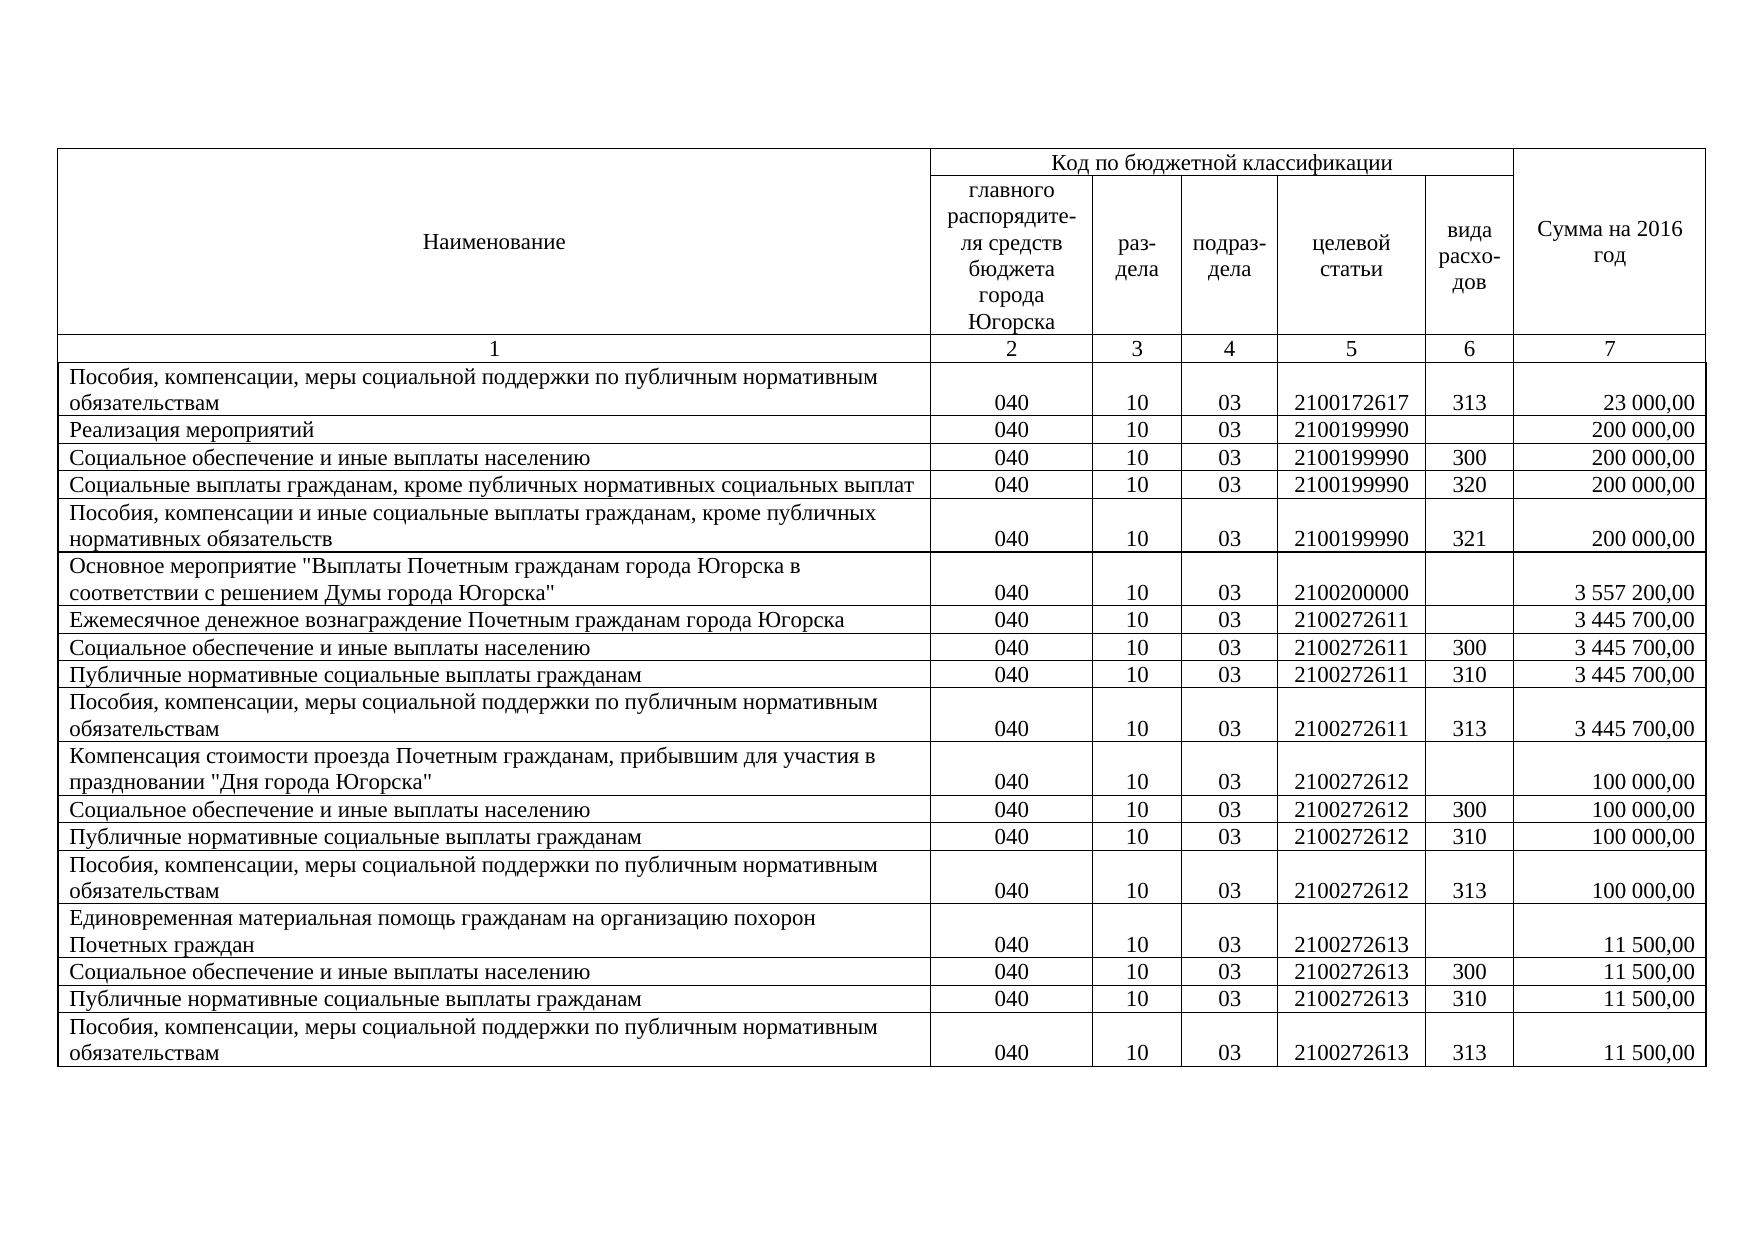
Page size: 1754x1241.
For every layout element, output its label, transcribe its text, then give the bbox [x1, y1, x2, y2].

table_cell 1 [58, 335, 930, 362]
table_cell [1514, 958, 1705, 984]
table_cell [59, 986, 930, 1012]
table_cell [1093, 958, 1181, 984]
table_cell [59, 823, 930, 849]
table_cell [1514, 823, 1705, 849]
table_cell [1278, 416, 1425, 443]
table_cell 5 [1278, 335, 1425, 362]
table_header Сумма на 2016 год [1514, 149, 1705, 334]
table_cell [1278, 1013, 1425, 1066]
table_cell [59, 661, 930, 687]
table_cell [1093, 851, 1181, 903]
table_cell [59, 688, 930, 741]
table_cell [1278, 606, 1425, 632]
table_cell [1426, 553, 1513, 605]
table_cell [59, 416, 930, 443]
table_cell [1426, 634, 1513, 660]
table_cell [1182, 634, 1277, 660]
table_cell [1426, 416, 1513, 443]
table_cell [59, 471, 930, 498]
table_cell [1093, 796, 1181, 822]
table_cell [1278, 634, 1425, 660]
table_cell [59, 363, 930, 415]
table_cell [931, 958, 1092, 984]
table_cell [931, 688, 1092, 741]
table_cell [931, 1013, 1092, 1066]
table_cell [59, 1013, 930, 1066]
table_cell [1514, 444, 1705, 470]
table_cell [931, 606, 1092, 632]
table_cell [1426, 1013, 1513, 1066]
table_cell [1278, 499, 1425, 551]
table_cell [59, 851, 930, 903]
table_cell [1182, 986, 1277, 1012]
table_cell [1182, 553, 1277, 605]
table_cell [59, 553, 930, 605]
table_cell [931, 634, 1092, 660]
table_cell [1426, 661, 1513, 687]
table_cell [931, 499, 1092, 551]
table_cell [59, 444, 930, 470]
table_cell целевой статьи [1278, 176, 1425, 334]
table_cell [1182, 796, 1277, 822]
table_cell 6 [1426, 335, 1513, 362]
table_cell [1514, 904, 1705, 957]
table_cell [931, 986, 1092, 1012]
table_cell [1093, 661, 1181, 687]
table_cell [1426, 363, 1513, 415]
table_header Наименование [58, 149, 930, 334]
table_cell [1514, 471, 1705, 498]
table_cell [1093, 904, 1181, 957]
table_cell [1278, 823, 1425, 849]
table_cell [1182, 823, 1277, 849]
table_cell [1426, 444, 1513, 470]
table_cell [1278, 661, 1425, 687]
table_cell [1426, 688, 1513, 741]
table_cell 7 [1514, 335, 1705, 362]
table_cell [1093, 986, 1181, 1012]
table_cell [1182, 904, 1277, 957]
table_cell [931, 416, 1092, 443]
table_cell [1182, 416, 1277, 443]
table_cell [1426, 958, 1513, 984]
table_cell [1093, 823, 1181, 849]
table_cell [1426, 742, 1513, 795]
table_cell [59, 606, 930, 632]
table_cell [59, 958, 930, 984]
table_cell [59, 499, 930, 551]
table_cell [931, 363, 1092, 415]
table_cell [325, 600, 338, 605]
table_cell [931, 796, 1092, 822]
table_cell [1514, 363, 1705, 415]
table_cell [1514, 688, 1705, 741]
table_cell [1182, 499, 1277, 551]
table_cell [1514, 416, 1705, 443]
table_header Код по бюджетной классификации [931, 149, 1513, 175]
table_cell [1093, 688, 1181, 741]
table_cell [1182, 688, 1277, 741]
table_cell подраз-дела [1182, 176, 1277, 334]
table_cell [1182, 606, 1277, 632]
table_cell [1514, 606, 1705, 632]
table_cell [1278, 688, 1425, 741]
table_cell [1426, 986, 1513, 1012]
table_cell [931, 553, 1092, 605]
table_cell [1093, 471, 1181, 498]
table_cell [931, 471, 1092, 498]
table_cell 3 [1093, 335, 1181, 362]
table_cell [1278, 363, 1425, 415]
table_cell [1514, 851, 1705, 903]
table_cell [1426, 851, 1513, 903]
table_cell главного распорядите-ля средств бюджета города Югорска [931, 176, 1092, 334]
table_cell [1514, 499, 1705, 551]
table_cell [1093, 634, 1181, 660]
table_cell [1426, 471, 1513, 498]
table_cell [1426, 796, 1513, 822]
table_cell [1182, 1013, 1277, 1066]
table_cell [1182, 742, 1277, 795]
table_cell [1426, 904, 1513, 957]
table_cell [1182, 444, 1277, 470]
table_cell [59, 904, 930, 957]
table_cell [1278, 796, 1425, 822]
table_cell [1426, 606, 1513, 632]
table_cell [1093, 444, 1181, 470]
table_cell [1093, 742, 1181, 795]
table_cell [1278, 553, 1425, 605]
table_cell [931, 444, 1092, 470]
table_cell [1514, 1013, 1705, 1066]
table_cell 4 [1182, 335, 1277, 362]
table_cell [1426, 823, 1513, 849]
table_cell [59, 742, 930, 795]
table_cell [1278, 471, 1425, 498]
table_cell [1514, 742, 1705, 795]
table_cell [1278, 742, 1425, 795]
table_cell 2 [931, 335, 1092, 362]
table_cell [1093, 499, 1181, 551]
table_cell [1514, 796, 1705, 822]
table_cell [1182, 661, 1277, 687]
table_cell раз-дела [1093, 176, 1181, 334]
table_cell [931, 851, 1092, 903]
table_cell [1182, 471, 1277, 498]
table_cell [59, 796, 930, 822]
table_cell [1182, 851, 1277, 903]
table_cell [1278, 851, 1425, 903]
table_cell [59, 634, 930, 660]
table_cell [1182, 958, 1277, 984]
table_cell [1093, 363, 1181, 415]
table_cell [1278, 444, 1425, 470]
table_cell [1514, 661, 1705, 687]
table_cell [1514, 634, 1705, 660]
table_cell вида расхо-дов [1426, 176, 1513, 334]
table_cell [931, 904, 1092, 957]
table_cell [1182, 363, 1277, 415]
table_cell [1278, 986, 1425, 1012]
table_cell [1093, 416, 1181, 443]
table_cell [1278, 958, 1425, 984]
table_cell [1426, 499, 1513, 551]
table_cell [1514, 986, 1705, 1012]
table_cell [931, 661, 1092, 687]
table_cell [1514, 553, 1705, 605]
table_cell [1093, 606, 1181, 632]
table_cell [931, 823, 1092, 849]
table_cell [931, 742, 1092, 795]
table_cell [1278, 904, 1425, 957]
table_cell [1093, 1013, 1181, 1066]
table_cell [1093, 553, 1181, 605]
